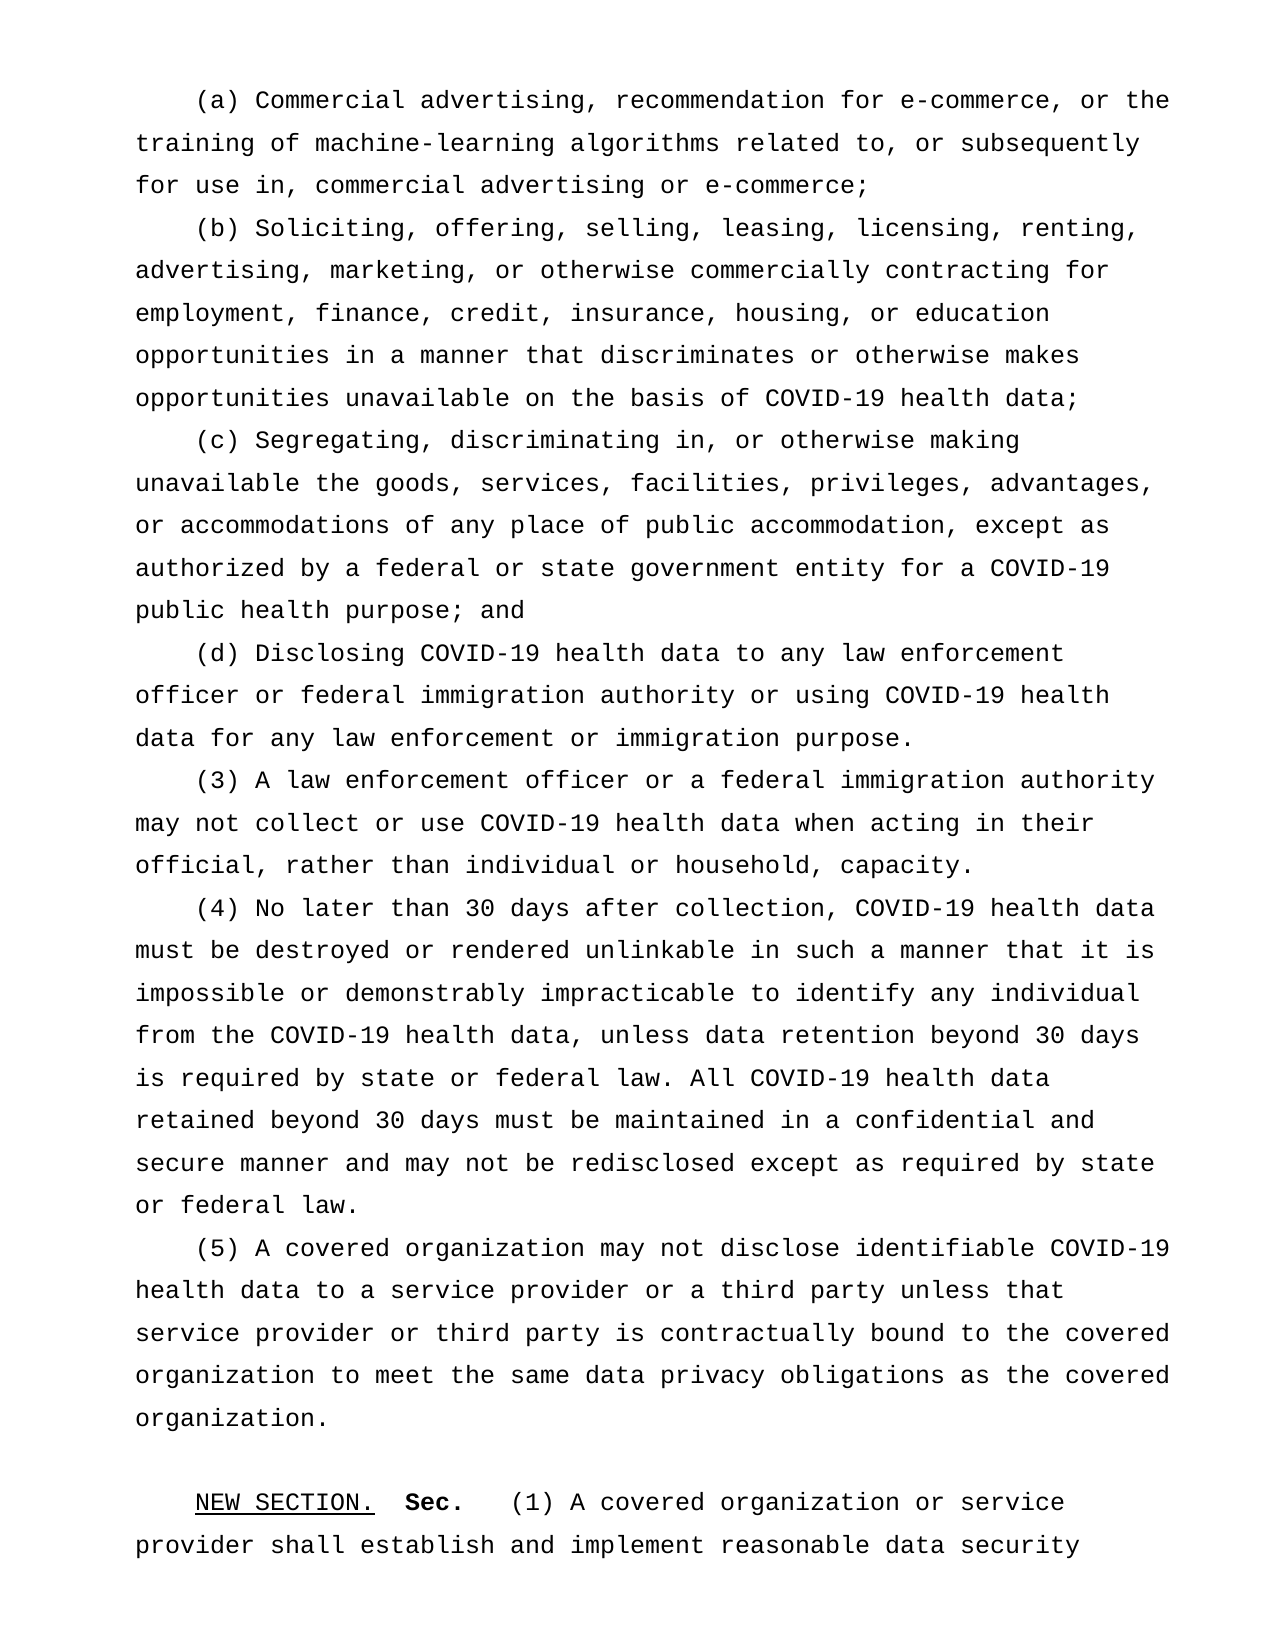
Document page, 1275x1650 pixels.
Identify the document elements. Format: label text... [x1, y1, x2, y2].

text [135, 1477, 1170, 1562]
text (3) A law enforcement officer or a federal immigration authority may not collect or use COVID-19 health data when acting in their official, rather than individual or household, capacity. [135, 755, 1170, 882]
text (4) No later than 30 days after collection, COVID-19 health data must be destroyed or rendered unlinkable in such a manner that it is impossible or demonstrably impracticable to identify any individual from the COVID-19 health data, unless data retention beyond 30 days is required by state or federal law. All COVID-19 health data retained beyond 30 days must be maintained in a confidential and secure manner and may not be redisclosed except as required by state or federal law. [135, 882, 1170, 1222]
text (b) Soliciting, offering, selling, leasing, licensing, renting, advertising, marketing, or otherwise commercially contracting for employment, finance, credit, insurance, housing, or education opportunities in a manner that discriminates or otherwise makes opportunities unavailable on the basis of COVID-19 health data; [135, 202, 1170, 415]
text (c) Segregating, discriminating in, or otherwise making unavailable the goods, services, facilities, privileges, advantages, or accommodations of any place of public accommodation, except as authorized by a federal or state government entity for a COVID-19 public health purpose; and [135, 415, 1170, 627]
text (5) A covered organization may not disclose identifiable COVID-19 health data to a service provider or a third party unless that service provider or third party is contractually bound to the covered organization to meet the same data privacy obligations as the covered organization. [135, 1222, 1170, 1435]
text (a) Commercial advertising, recommendation for e-commerce, or the training of machine-learning algorithms related to, or subsequently for use in, commercial advertising or e-commerce; [135, 75, 1170, 202]
text (d) Disclosing COVID-19 health data to any law enforcement officer or federal immigration authority or using COVID-19 health data for any law enforcement or immigration purpose. [135, 627, 1170, 755]
